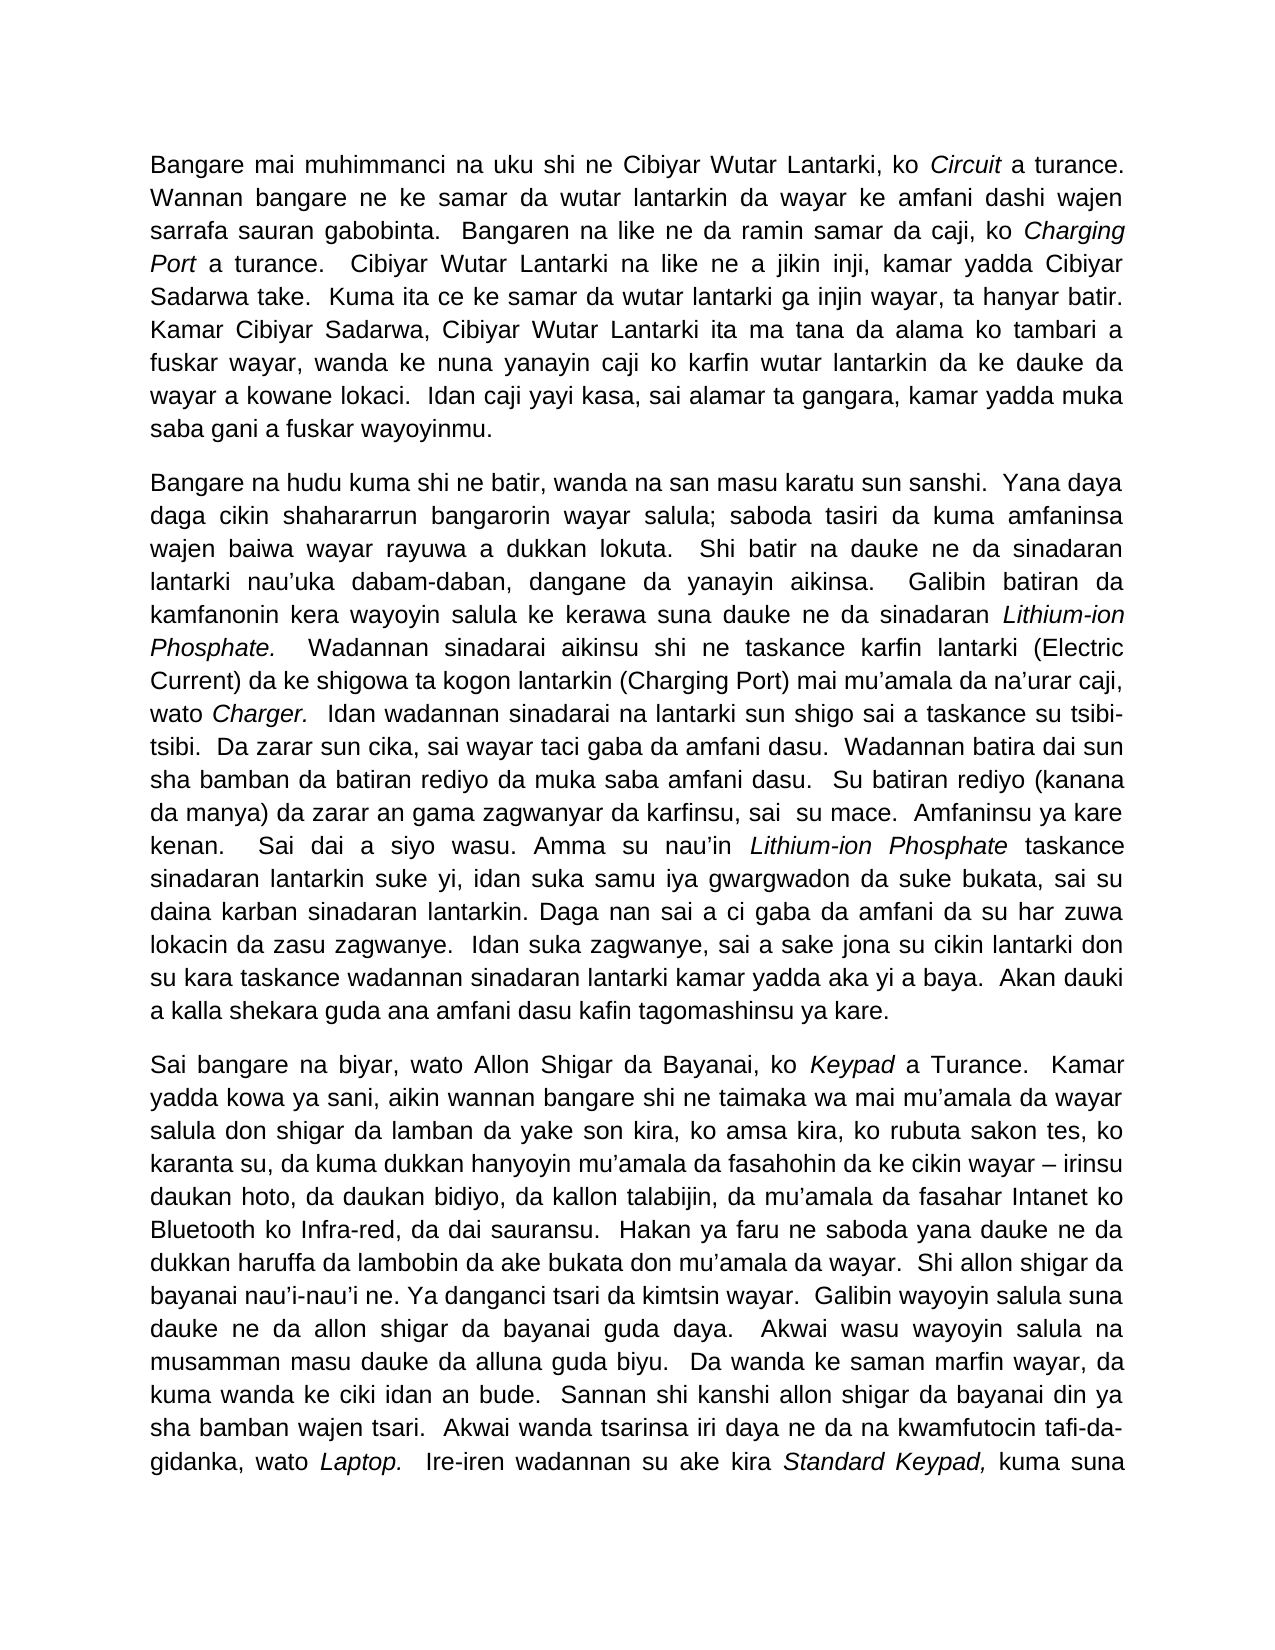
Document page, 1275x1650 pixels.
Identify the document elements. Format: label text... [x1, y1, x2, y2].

text Bangare na hudu kuma shi ne batir, wanda na san masu karatu sun sanshi. Yana daya daga cikin shahararrun bangarorin wayar salula; saboda tasiri da kuma amfaninsa wajen baiwa wayar rayuwa a dukkan lokuta. Shi batir na dauke ne da sinadaran lantarki nau’uka dabam-daban, dangane da yanayin aikinsa. Galibin batiran da kamfanonin kera wayoyin salula ke kerawa suna dauke ne da sinadaran Lithium-ion Phosphate. Wadannan sinadarai aikinsu shi ne taskance karfin lantarki (Electric Current) da ke shigowa ta kogon lantarkin (Charging Port) mai mu’amala da na’urar caji, wato Charger. Idan wadannan sinadarai na lantarki sun shigo sai a taskance su tsibi-tsibi. Da zarar sun cika, sai wayar taci gaba da amfani dasu. Wadannan batira dai sun sha bamban da batiran rediyo da muka saba amfani dasu. Su batiran rediyo (kanana da manya) da zarar an gama zagwanyar da karfinsu, sai su mace. Amfaninsu ya kare kenan. Sai dai a siyo wasu. Amma su nau’in Lithium-ion Phosphate taskance sinadaran lantarkin suke yi, idan suka samu iya gwargwadon da suke bukata, sai su daina karban sinadaran lantarkin. Daga nan sai a ci gaba da amfani da su har zuwa lokacin da zasu zagwanye. Idan suka zagwanye, sai a sake jona su cikin lantarki don su kara taskance wadannan sinadaran lantarki kamar yadda aka yi a baya. Akan dauki a kalla shekara guda ana amfani dasu kafin tagomashinsu ya kare. [150, 468, 1125, 1025]
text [150, 1050, 1125, 1475]
text Bangare mai muhimmanci na uku shi ne Cibiyar Wutar Lantarki, ko Circuit a turance. Wannan bangare ne ke samar da wutar lantarkin da wayar ke amfani dashi wajen sarrafa sauran gabobinta. Bangaren na like ne da ramin samar da caji, ko Charging Port a turance. Cibiyar Wutar Lantarki na like ne a jikin inji, kamar yadda Cibiyar Sadarwa take. Kuma ita ce ke samar da wutar lantarki ga injin wayar, ta hanyar batir. Kamar Cibiyar Sadarwa, Cibiyar Wutar Lantarki ita ma tana da alama ko tambari a fuskar wayar, wanda ke nuna yanayin caji ko karfin wutar lantarkin da ke dauke da wayar a kowane lokaci. Idan caji yayi kasa, sai alamar ta gangara, kamar yadda muka saba gani a fuskar wayoyinmu. [150, 150, 1125, 443]
